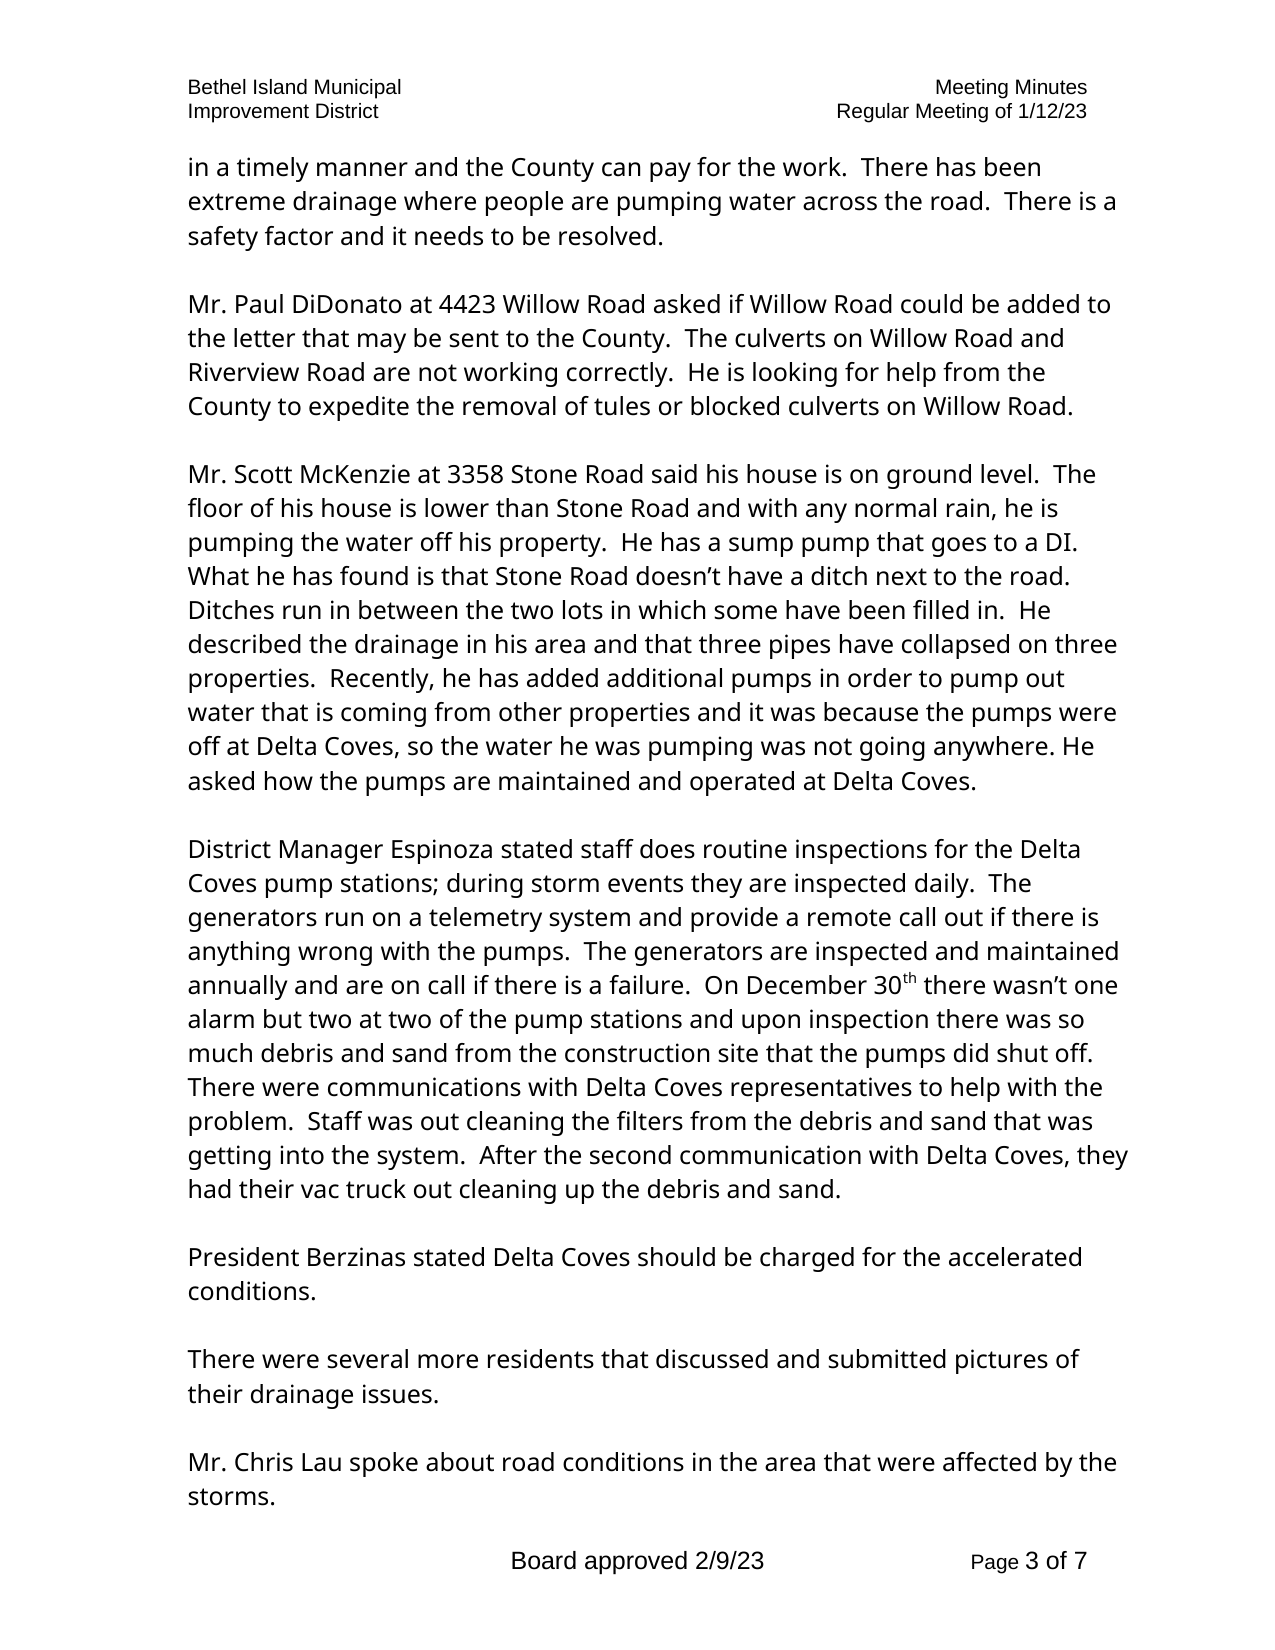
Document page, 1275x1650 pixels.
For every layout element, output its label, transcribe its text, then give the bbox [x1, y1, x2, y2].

title Mr. Chris Lau spoke about road conditions in the area that were affected by the storms. [187, 1444, 1134, 1512]
title There were several more residents that discussed and submitted pictures of their drainage issues. [187, 1342, 1134, 1410]
title District Manager Espinoza stated staff does routine inspections for the Delta Coves pump stations; during storm events they are inspected daily. The generators run on a telemetry system and provide a remote call out if there is anything wrong with the pumps. The generators are inspected and maintained annually and are on call if there is a failure. On December 30th there wasn’t one alarm but two at two of the pump stations and upon inspection there was so much debris and sand from the construction site that the pumps did shut off. There were communications with Delta Coves representatives to help with the problem. Staff was out cleaning the filters from the debris and sand that was getting into the system. After the second communication with Delta Coves, they had their vac truck out cleaning up the debris and sand. [187, 831, 1134, 1206]
title Mr. Scott McKenzie at 3358 Stone Road said his house is on ground level. The floor of his house is lower than Stone Road and with any normal rain, he is pumping the water off his property. He has a sump pump that goes to a DI. What he has found is that Stone Road doesn’t have a ditch next to the road. Ditches run in between the two lots in which some have been filled in. He described the drainage in his area and that three pipes have collapsed on three properties. Recently, he has added additional pumps in order to pump out water that is coming from other properties and it was because the pumps were off at Delta Coves, so the water he was pumping was not going anywhere. He asked how the pumps are maintained and operated at Delta Coves. [187, 457, 1134, 797]
title President Berzinas stated Delta Coves should be charged for the accelerated conditions. [187, 1240, 1134, 1308]
title Mr. Paul DiDonato at 4423 Willow Road asked if Willow Road could be added to the letter that may be sent to the County. The culverts on Willow Road and Riverview Road are not working correctly. He is looking for help from the County to expedite the removal of tules or blocked culverts on Willow Road. [187, 286, 1134, 422]
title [187, 150, 1134, 252]
